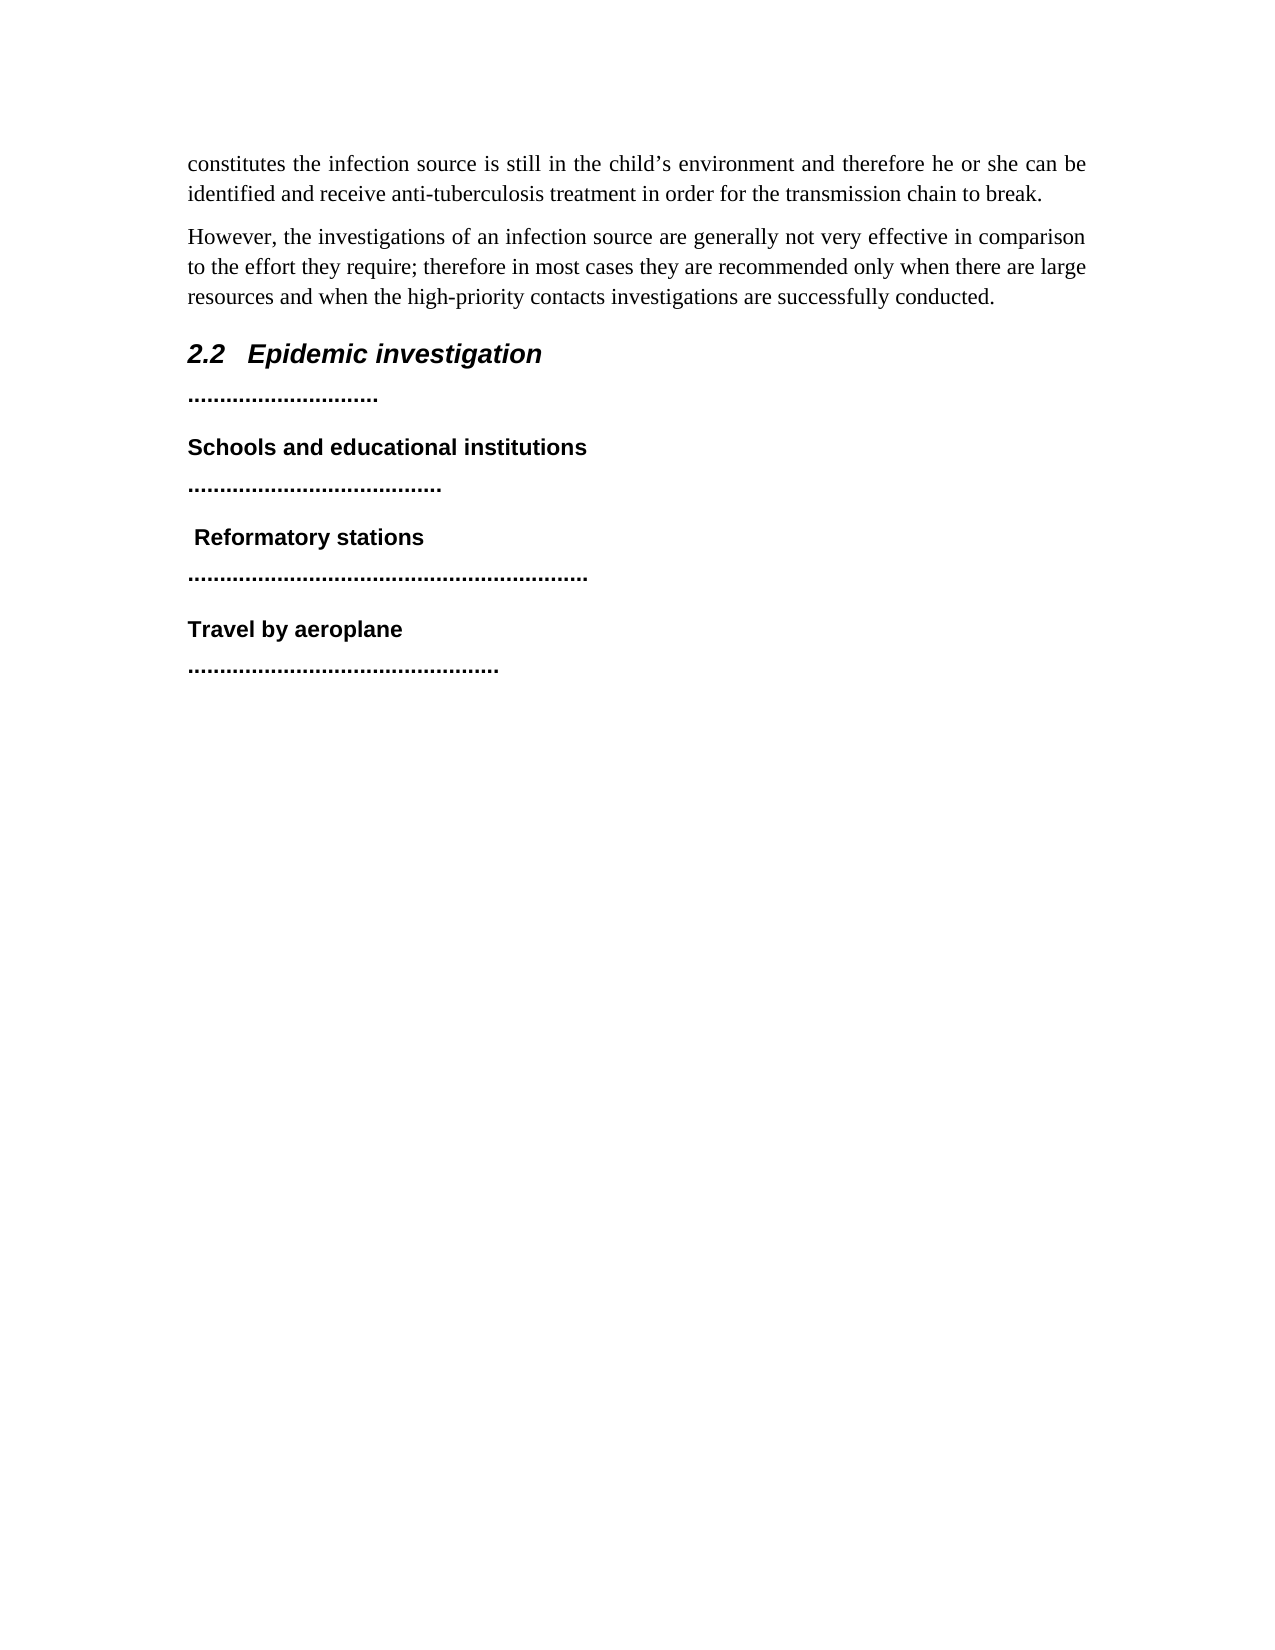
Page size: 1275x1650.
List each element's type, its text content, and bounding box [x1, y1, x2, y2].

subtitle Reformatory stations [187, 524, 1087, 550]
text ........................................ [187, 471, 1087, 497]
subtitle Travel by aeroplane [187, 616, 1087, 642]
subtitle Epidemic investigation [187, 338, 1087, 370]
list ............................................................... [187, 560, 1087, 587]
subtitle Schools and educational institutions [187, 434, 1087, 460]
text .............................. [187, 381, 1087, 407]
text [187, 150, 1087, 207]
text ................................................. [187, 652, 1087, 678]
text However, the investigations of an infection source are generally not very effective in comparison to the effort they require; therefore in most cases they are recommended only when there are large resources and when the high-priority contacts investigations are successfully conducted. [187, 223, 1087, 309]
